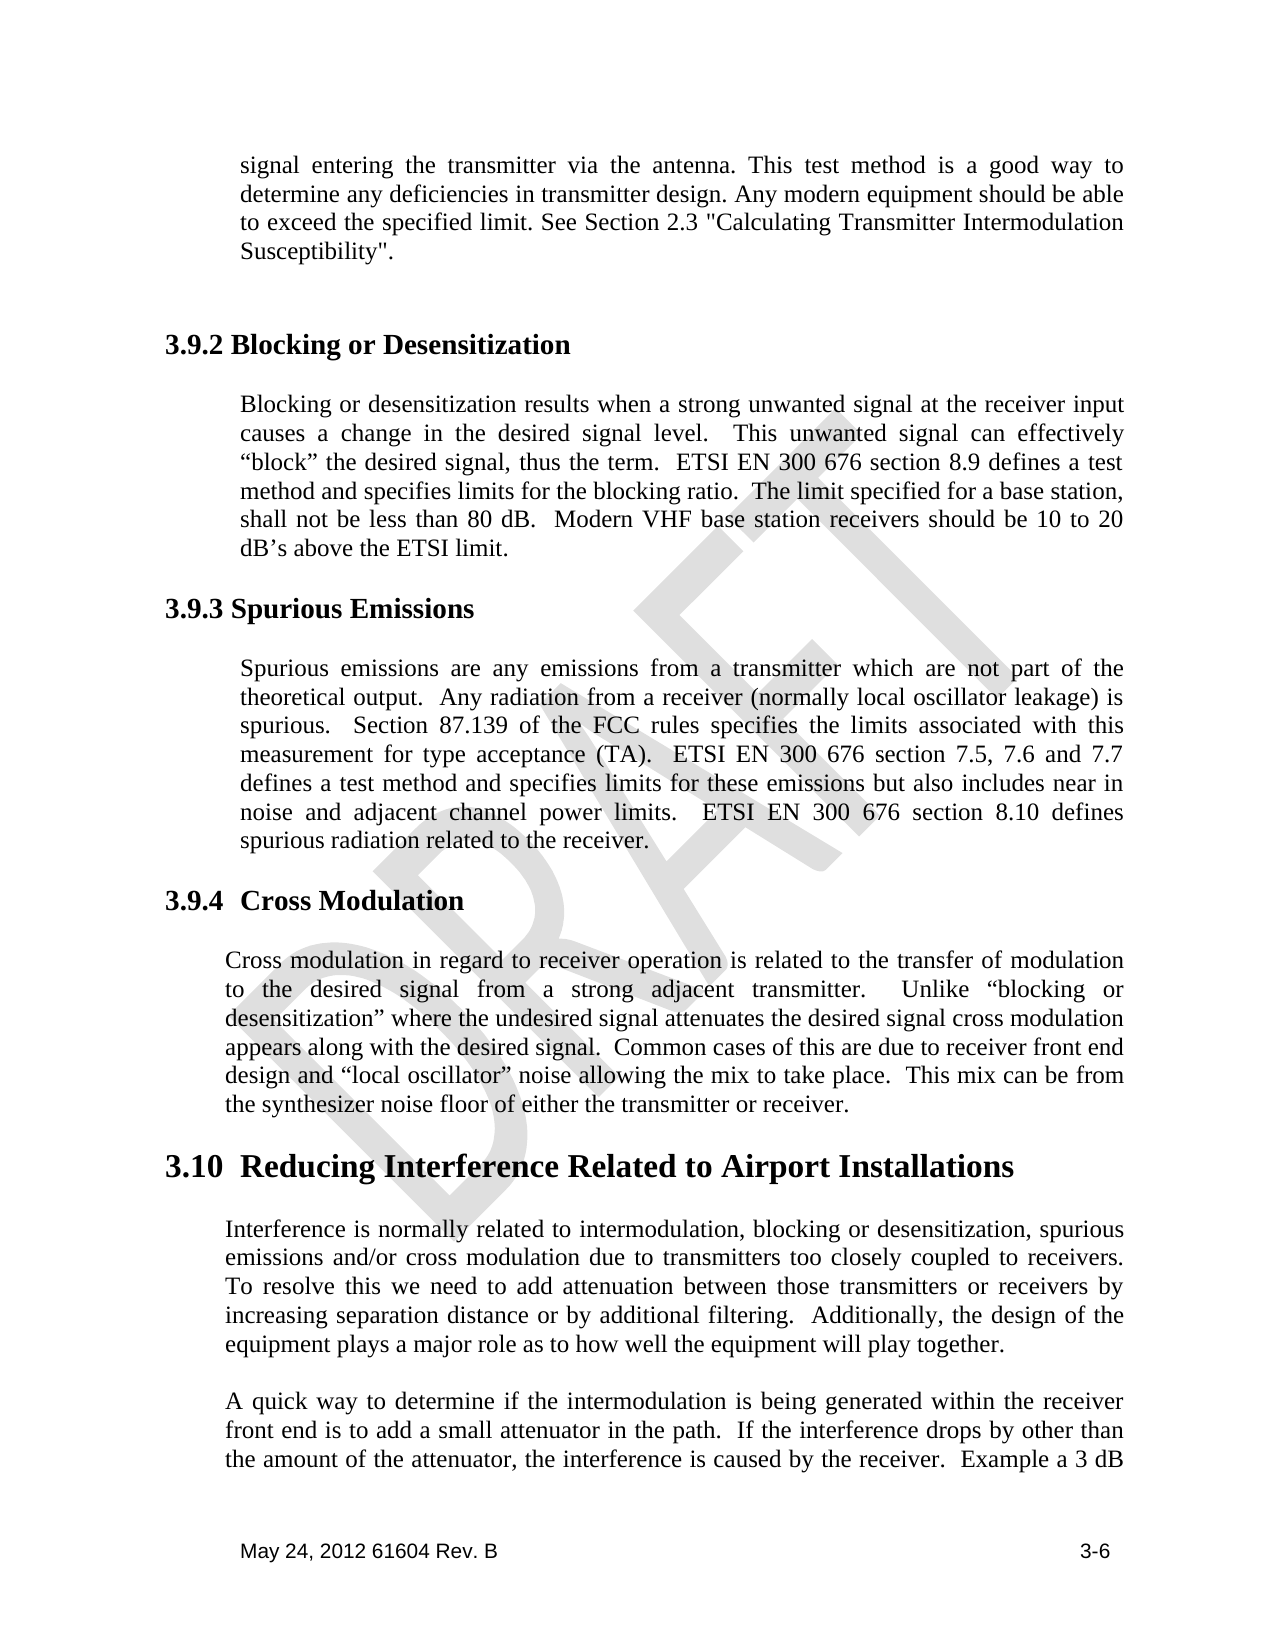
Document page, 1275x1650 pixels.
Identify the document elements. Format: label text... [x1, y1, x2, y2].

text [240, 150, 1125, 265]
text 3.9.2 Blocking or Desensitization [165, 327, 1125, 361]
text 3.9.4 Cross Modulation [165, 883, 1125, 917]
text 3.9.3 Spurious Emissions [165, 591, 1125, 624]
text Blocking or desensitization results when a strong unwanted signal at the receiver input causes a change in the desired signal level. This unwanted signal can effectively “block” the desired signal, thus the term. ETSI EN 300 676 section 8.9 defines a test method and specifies limits for the blocking ratio. The limit specified for a base station, shall not be less than 80 dB. Modern VHF base station receivers should be 10 to 20 dB’s above the ETSI limit. [240, 389, 1125, 562]
text Spurious emissions are any emissions from a transmitter which are not part of the theoretical output. Any radiation from a receiver (normally local oscillator leakage) is spurious. Section 87.139 of the FCC rules specifies the limits associated with this measurement for type acceptance (TA). ETSI EN 300 676 section 7.5, 7.6 and 7.7 defines a test method and specifies limits for these emissions but also includes near in noise and adjacent channel power limits. ETSI EN 300 676 section 8.10 defines spurious radiation related to the receiver. [240, 653, 1125, 854]
text Cross modulation in regard to receiver operation is related to the transfer of modulation to the desired signal from a strong adjacent transmitter. Unlike “blocking or desensitization” where the undesired signal attenuates the desired signal cross modulation appears along with the desired signal. Common cases of this are due to receiver front end design and “local oscillator” noise allowing the mix to take place. This mix can be from the synthesizer noise floor of either the transmitter or receiver. [225, 945, 1125, 1118]
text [225, 1386, 1125, 1472]
text Interference is normally related to intermodulation, blocking or desensitization, spurious emissions and/or cross modulation due to transmitters too closely coupled to receivers. To resolve this we need to add attenuation between those transmitters or receivers by increasing separation distance or by additional filtering. Additionally, the design of the equipment plays a major role as to how well the equipment will play together. [225, 1214, 1125, 1357]
text 3.10 Reducing Interference Related to Airport Installations [165, 1147, 1125, 1185]
